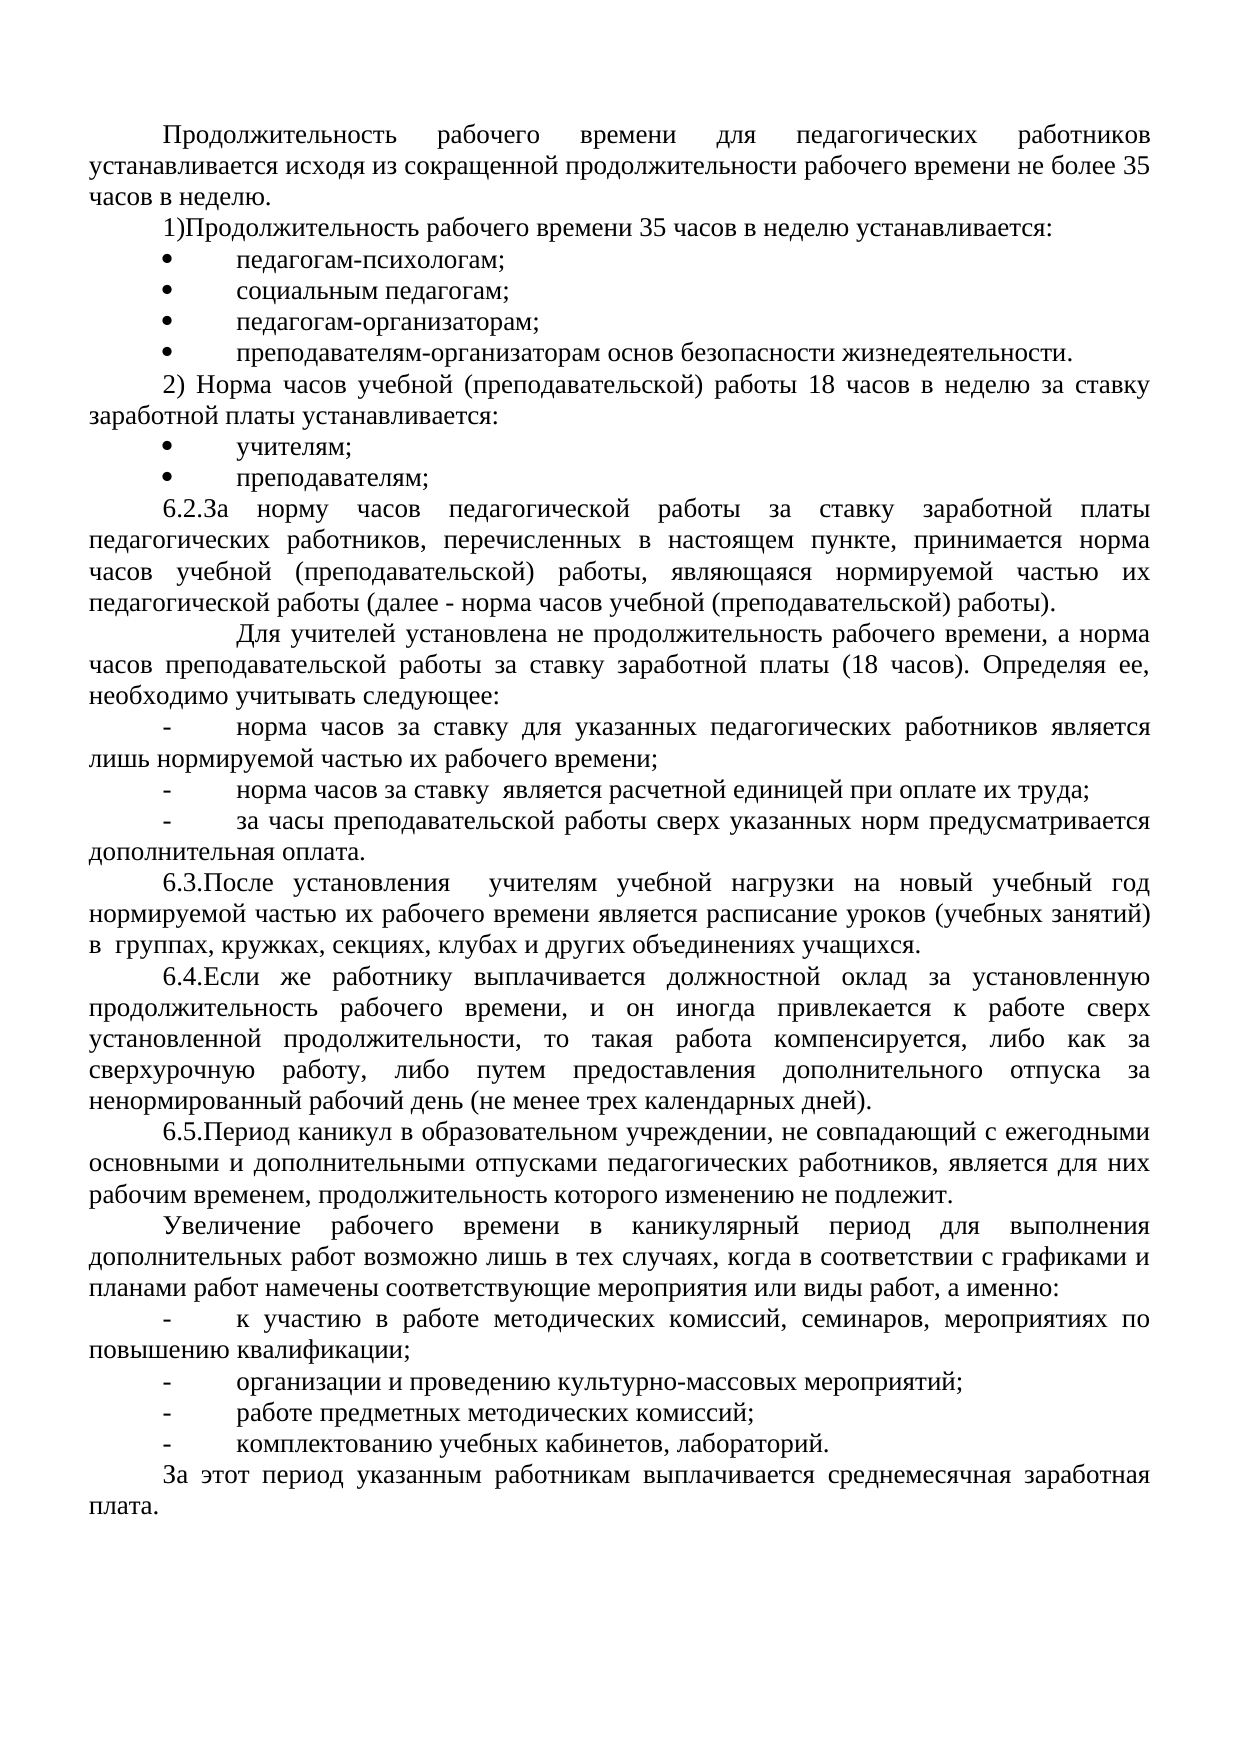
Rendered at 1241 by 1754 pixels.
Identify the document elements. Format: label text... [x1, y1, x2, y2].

text За этот период указанным работникам выплачивается среднемесячная заработная плата. [89, 1458, 1152, 1520]
list организации и проведению культурно-массовых мероприятий; [89, 1364, 1152, 1396]
text Продолжительность рабочего времени для педагогических работников устанавливается исходя из сокращенной продолжительности рабочего времени не более 35 часов в неделю. [89, 118, 1152, 212]
list педагогам-организаторам; [89, 305, 1152, 336]
list социальным педагогам; [89, 274, 1152, 305]
list норма часов за ставку для указанных педагогических работников является лишь нормируемой частью их рабочего времени; [89, 711, 1152, 773]
text Для учителей установлена не продолжительность рабочего времени, а норма часов преподавательской работы за ставку заработной платы (18 часов). Определяя ее, необходимо учитывать следующее: [89, 617, 1152, 711]
list за часы преподавательской работы сверх указанных норм предусматривается дополнительная оплата. [89, 804, 1152, 866]
text 6.5.Период каникул в образовательном учреждении, не совпадающий с ежегодными основными и дополнительными отпусками педагогических работников, является для них рабочим временем, продолжительность которого изменению не подлежит. [89, 1115, 1152, 1209]
list норма часов за ставку является расчетной единицей при оплате их труда; [89, 773, 1152, 804]
list к участию в работе методических комиссий, семинаров, мероприятиях по повышению квалификации; [89, 1302, 1152, 1364]
text 6.3.После установления учителям учебной нагрузки на новый учебный год нормируемой частью их рабочего времени является расписание уроков (учебных занятий) в группах, кружках, секциях, клубах и других объединениях учащихся. [89, 866, 1152, 960]
list комплектованию учебных кабинетов, лабораторий. [89, 1427, 1152, 1458]
list педагогам-психологам; [89, 243, 1152, 274]
list работе предметных методических комиссий; [89, 1396, 1152, 1427]
text 1)Продолжительность рабочего времени 35 часов в неделю устанавливается: [89, 212, 1152, 243]
text 2) Норма часов учебной (преподавательской) работы 18 часов в неделю за ставку заработной платы устанавливается: [89, 368, 1152, 430]
list преподавателям-организаторам основ безопасности жизнедеятельности. [89, 336, 1152, 368]
text 6.4.Если же работнику выплачивается должностной оклад за установленную продолжительность рабочего времени, и он иногда привлекается к работе сверх установленной продолжительности, то такая работа компенсируется, либо как за сверхурочную работу, либо путем предоставления дополнительного отпуска за ненормированный рабочий день (не менее трех календарных дней). [89, 960, 1152, 1115]
text Увеличение рабочего времени в каникулярный период для выполнения дополнительных работ возможно лишь в тех случаях, когда в соответствии с графиками и планами работ намечены соответствующие мероприятия или виды работ, а именно: [89, 1209, 1152, 1302]
list учителям; [89, 430, 1152, 461]
text 6.2.За норму часов педагогической работы за ставку заработной платы педагогических работников, перечисленных в настоящем пункте, принимается норма часов учебной (преподавательской) работы, являющаяся нормируемой частью их педагогической работы (далее - норма часов учебной (преподавательской) работы). [89, 492, 1152, 617]
list преподавателям; [89, 461, 1152, 492]
